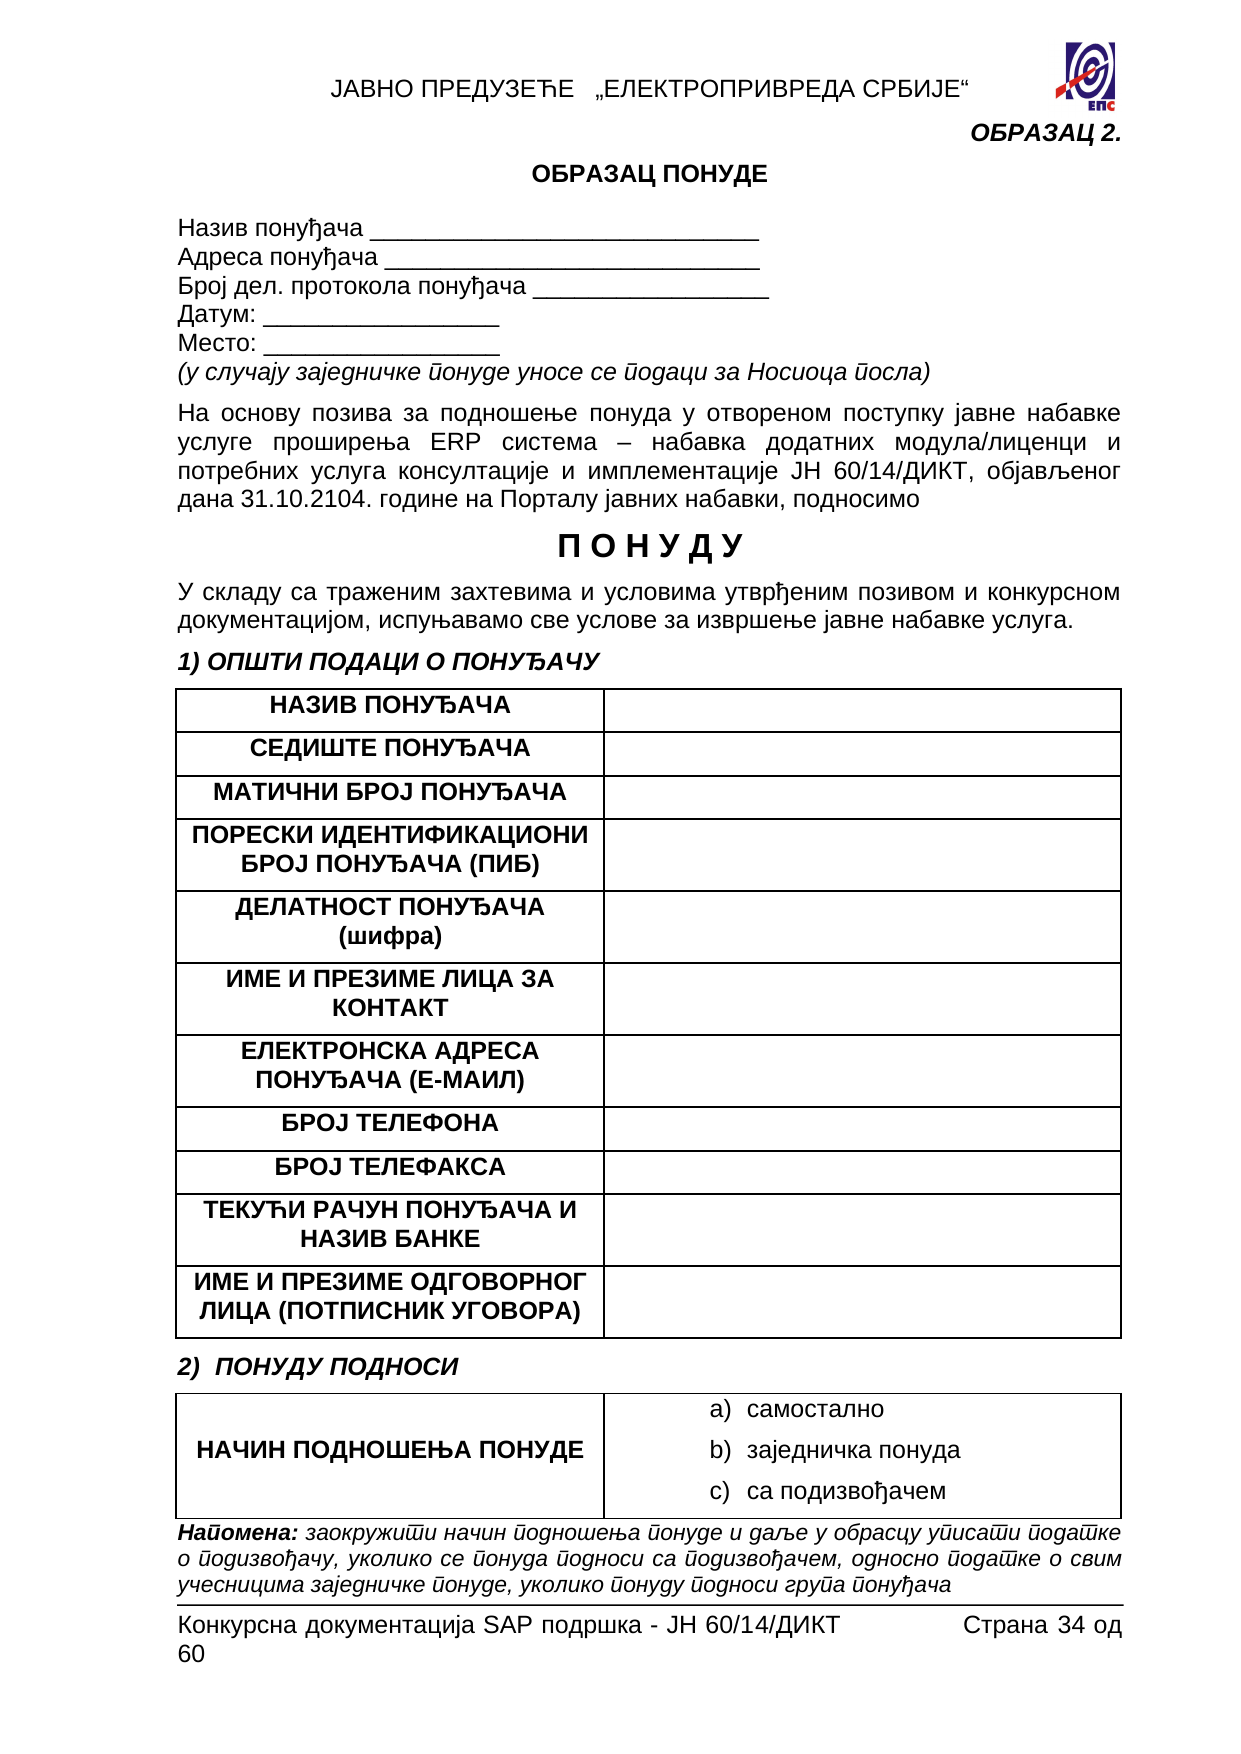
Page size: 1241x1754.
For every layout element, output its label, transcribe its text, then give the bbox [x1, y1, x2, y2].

text У складу са траженим захтевима и условима утврђеним позивом и конкурсном документацијом, испуњавамо све услове за извршење јавне набавке услуга. [177, 577, 1122, 634]
text Број дел. протокола понуђача _________________ [177, 271, 1122, 299]
table_cell МАТИЧНИ БРОЈ ПОНУЂАЧА [177, 777, 603, 818]
text Напомена: заокружити начин подношења понуде и даље у обрасцу уписати податке о подизвођачу, уколико се понуда подноси са подизвођачем, односно податке о свим учесницима заједничке понуде, уколико понуду подноси група понуђача [177, 1519, 1122, 1598]
table_header НАЗИВ ПОНУЂАЧА [177, 690, 603, 731]
text Адреса понуђача ___________________________ [177, 242, 1122, 271]
text Назив понуђача ____________________________ [177, 213, 1122, 242]
text (у случају заједничке понуде уносе се подаци за Носиоца посла) [177, 357, 1122, 386]
text На основу позива за подношење понуда у отвореном поступку јавне набавке услуге проширења ERP система – набавка додатних модула/лиценци и потребних услуга консултације и имплементације ЈН 60/14/ДИКТ, објављеног дана 31.10.2104. године на Порталу јавних набавки, подносимо [177, 398, 1122, 513]
table_header самостално заједничка понуда са подизвођачем [605, 1394, 1120, 1518]
table_header [605, 690, 1120, 731]
text ОБРАЗАЦ 2. [177, 118, 1122, 147]
table_cell [605, 1152, 1120, 1193]
text Датум: _________________ [177, 299, 1122, 328]
picture [1048, 39, 1123, 118]
table_cell [605, 892, 1120, 962]
table_cell ИМЕ И ПРЕЗИМЕ ЛИЦА ЗА КОНТАКТ [177, 964, 603, 1034]
table_cell [605, 1108, 1120, 1149]
list ПОНУДУ ПОДНОСИ [177, 1352, 1122, 1380]
table_cell [605, 964, 1120, 1034]
table_cell ТЕКУЋИ РАЧУН ПОНУЂАЧА И НАЗИВ БАНКЕ [177, 1195, 603, 1265]
table_cell [605, 1267, 1120, 1337]
table_cell [605, 777, 1120, 818]
table_cell БРОЈ ТЕЛЕФОНА [177, 1108, 603, 1149]
table_header НАЧИН ПОДНОШЕЊА ПОНУДЕ [177, 1394, 603, 1518]
text Место: _________________ [177, 328, 1122, 357]
table_cell ДЕЛАТНОСТ ПОНУЂАЧА (шифра) [177, 892, 603, 962]
table_cell [605, 820, 1120, 890]
table_cell ЕЛЕКТРОНСКА АДРЕСА ПОНУЂАЧА (Е-МАИЛ) [177, 1036, 603, 1106]
table_cell ПОРЕСКИ ИДЕНТИФИКАЦИОНИ БРОЈ ПОНУЂАЧА (ПИБ) [177, 820, 603, 890]
table_cell [605, 1195, 1120, 1265]
list ОПШТИ ПОДАЦИ О ПОНУЂАЧУ [177, 647, 1122, 675]
subtitle ОБРАЗАЦ ПОНУДЕ [177, 159, 1122, 188]
table_cell БРОЈ ТЕЛЕФАКСА [177, 1152, 603, 1193]
table_cell СЕДИШТЕ ПОНУЂАЧА [177, 733, 603, 774]
table_cell [605, 1036, 1120, 1106]
table_cell ИМЕ И ПРЕЗИМЕ ОДГОВОРНОГ ЛИЦА (ПОТПИСНИК УГОВОРА) [177, 1267, 603, 1337]
text П О Н У Д У [177, 526, 1122, 564]
table_cell [605, 733, 1120, 774]
